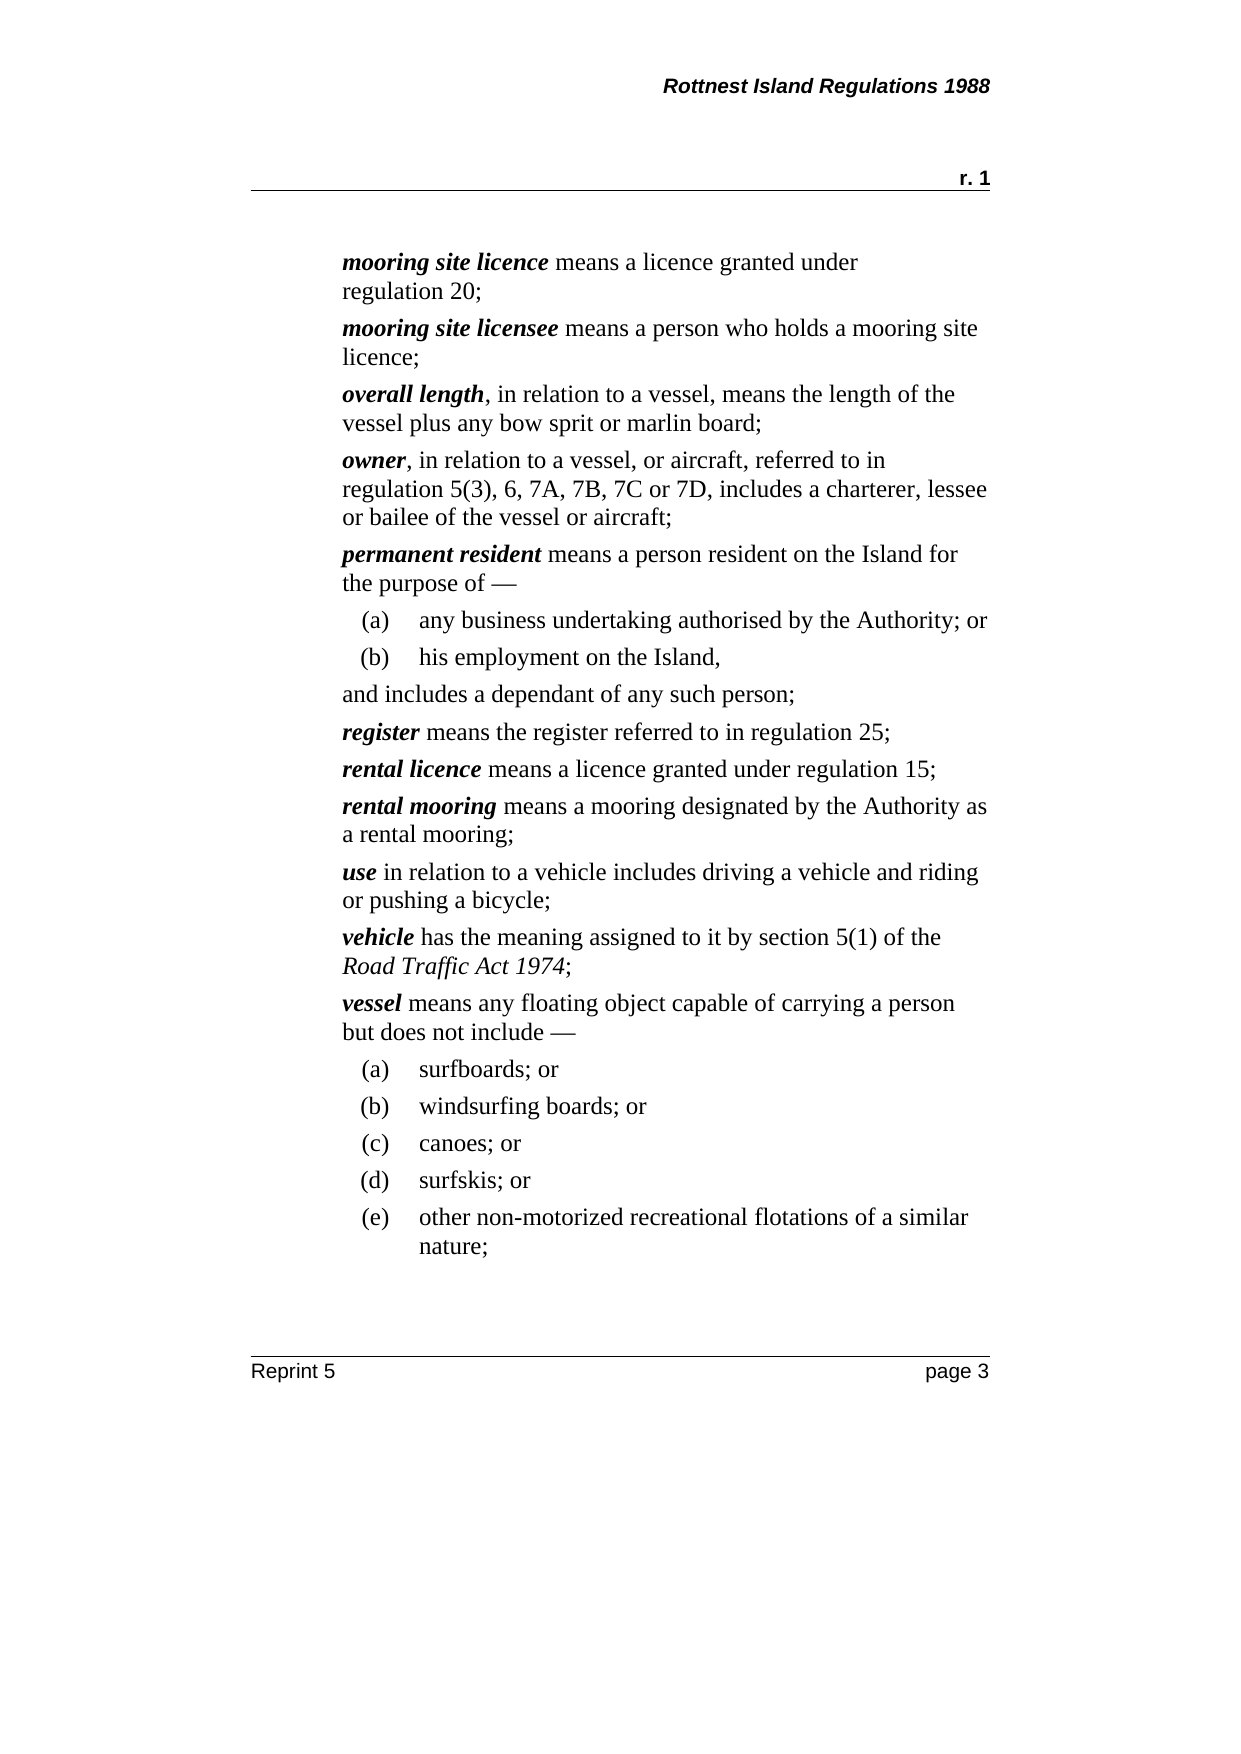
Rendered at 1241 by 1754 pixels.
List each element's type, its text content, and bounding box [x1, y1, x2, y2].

text (b) windsurfing boards; or [251, 1091, 990, 1120]
text (a) any business undertaking authorised by the Authority; or [251, 605, 990, 634]
text (c) canoes; or [251, 1128, 990, 1157]
text (a) surfboards; or [251, 1054, 990, 1083]
text mooring site licence means a licence granted under regulation 20; [251, 247, 990, 305]
text permanent resident means a person resident on the for the purpose of — [251, 539, 990, 597]
text overall length, in relation to a vessel, means the length of the vessel plus any bow sprit or marlin board; [251, 379, 990, 437]
text rental licence means a licence granted under regulation 15; [251, 754, 990, 782]
text rental mooring means a mooring designated by the Authority as a rental mooring; [251, 791, 990, 848]
text mooring site licensee means a person who holds a mooring site licence; [251, 313, 990, 371]
text (b) his employment on the , [251, 642, 990, 671]
text (d) surfskis; or [251, 1165, 990, 1194]
text (e) other non-motorized recreational flotations of a similar nature; [251, 1202, 990, 1260]
text owner, in relation to a vessel, or aircraft, referred to in regulation 5(3), 6, 7A, 7B, 7C or 7D, includes a charterer, lessee or bailee of the vessel or aircraft; [251, 445, 990, 531]
text vehicle has the meaning assigned to it by section 5(1) of the Road Traffic Act 1974; [251, 922, 990, 980]
text vessel means any floating object capable of carrying a person but does not include — [251, 988, 990, 1046]
text and includes a dependant of any such person; [251, 679, 990, 708]
text use in relation to a vehicle includes driving a vehicle and riding or pushing a bicycle; [251, 857, 990, 914]
text register means the register referred to in regulation 25; [251, 717, 990, 745]
